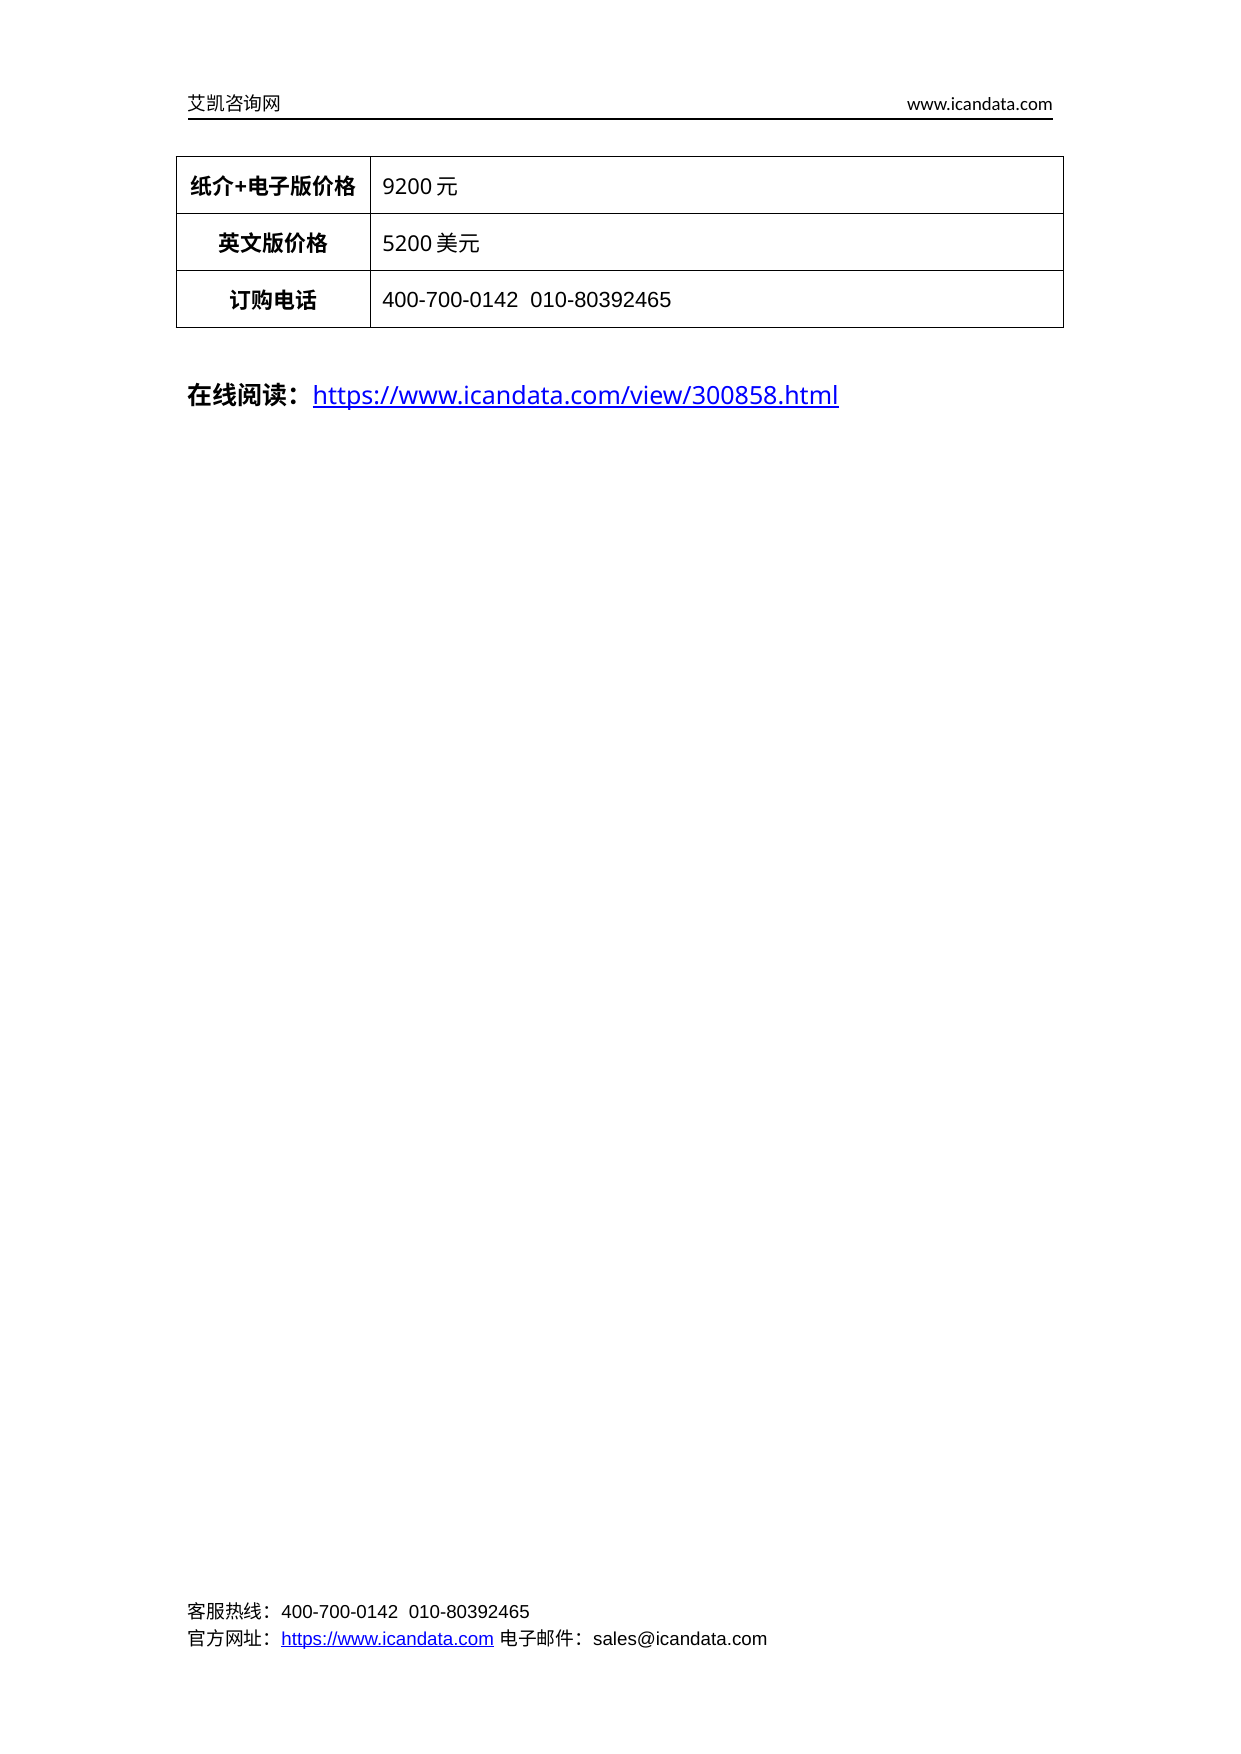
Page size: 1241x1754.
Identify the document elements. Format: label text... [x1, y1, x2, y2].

table_cell 订购电话 [177, 271, 370, 327]
table_cell 纸介+电子版价格 [177, 157, 370, 213]
table_cell 9200元 [371, 157, 1063, 213]
table_cell 400-700-0142 010-80392465 [371, 271, 1063, 327]
table_cell 5200美元 [371, 214, 1063, 270]
text 在线阅读：https://www.icandata.com/view/300858.html [187, 361, 1053, 426]
table_cell 英文版价格 [177, 214, 370, 270]
